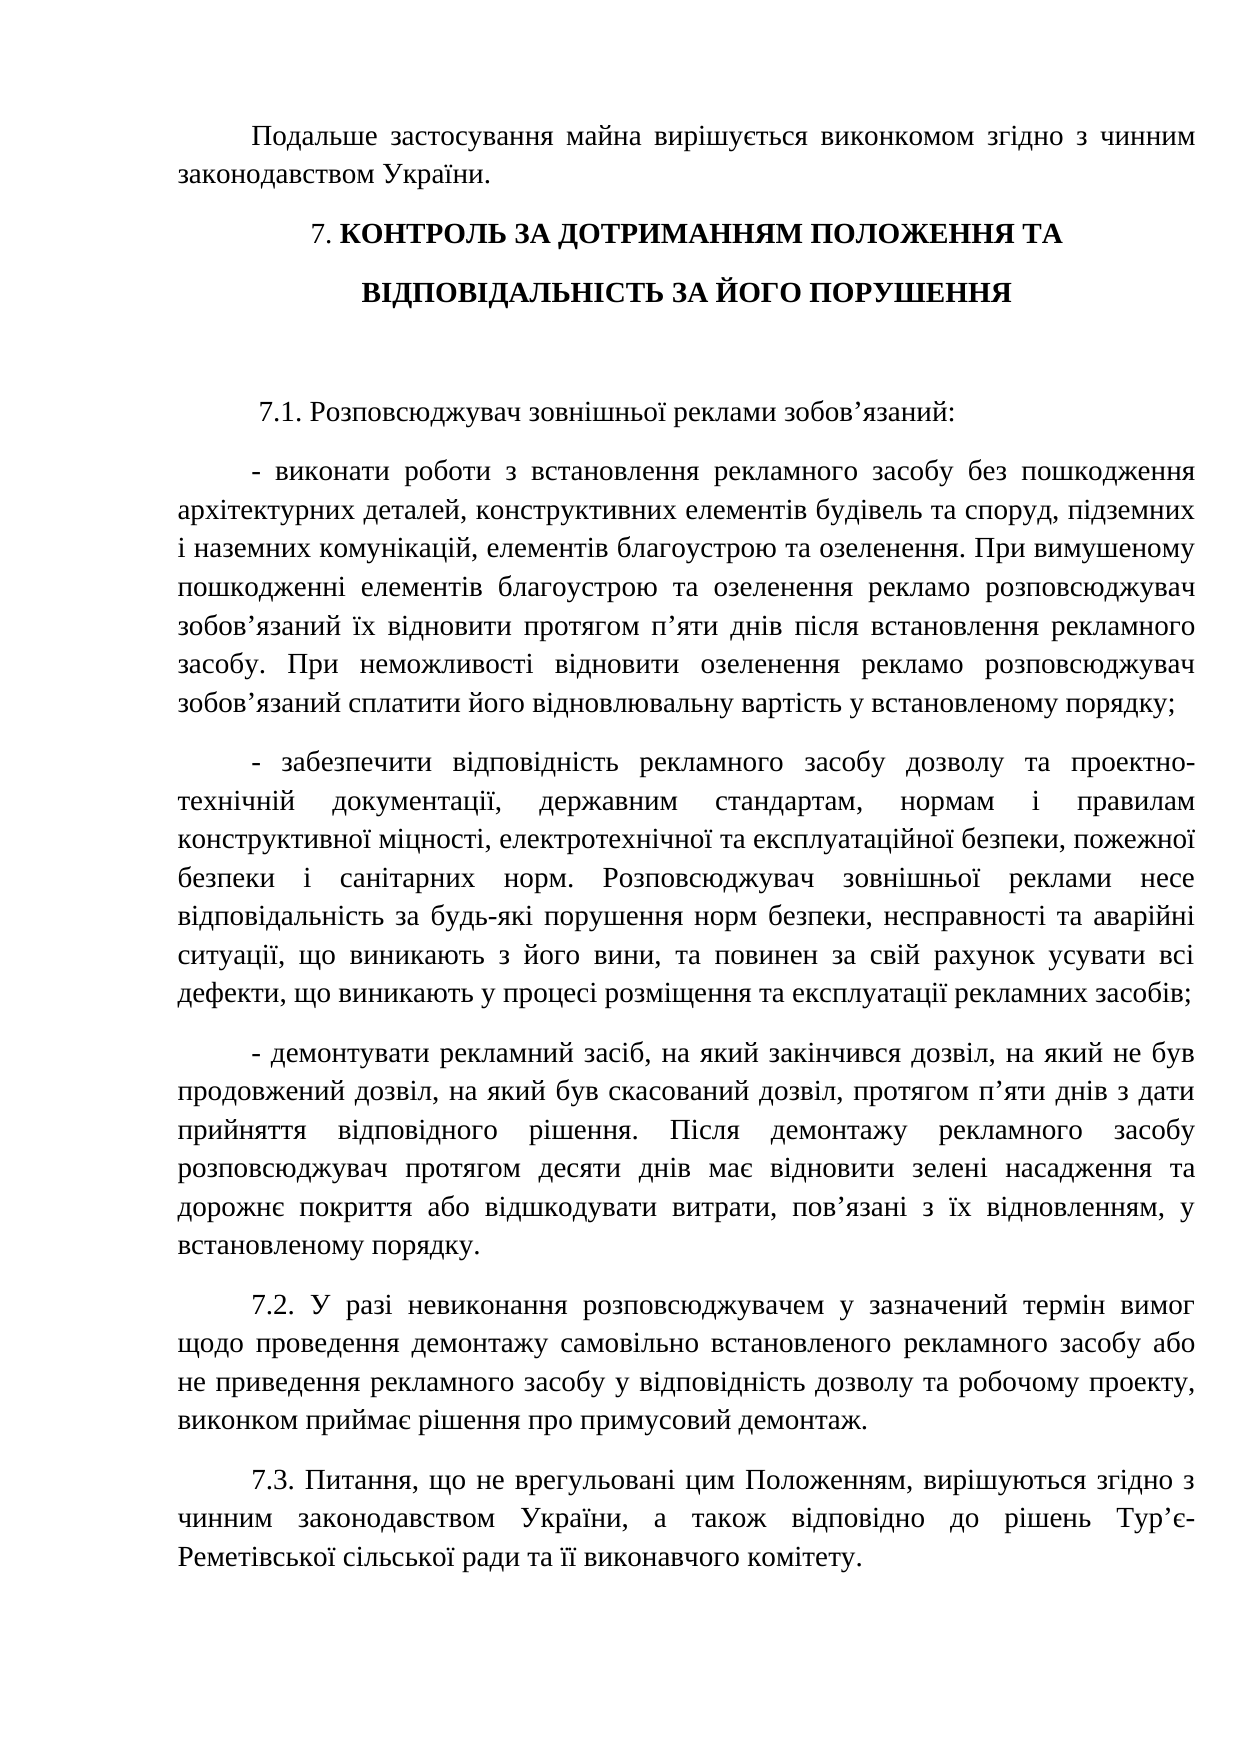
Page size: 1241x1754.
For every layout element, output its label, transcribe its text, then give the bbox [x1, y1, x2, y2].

text 7.2. У разі невиконання розповсюджувачем у зазначений термін вимог щодо проведення демонтажу самовільно встановленого рекламного засобу або не приведення рекламного засобу у відповідність дозволу та робочому проекту, виконком приймає рішення про примусовий демонтаж. [177, 1287, 1196, 1436]
text - демонтувати рекламний засіб, на який закінчився дозвіл, на який не був продовжений дозвіл, на який був скасований дозвіл, протягом п’яти днів з дати прийняття відповідного рішення. Після демонтажу рекламного засобу розповсюджувач протягом десяти днів має відновити зелені насадження та дорожнє покриття або відшкодувати витрати, пов’язані з їх відновленням, у встановленому порядку. [177, 1035, 1196, 1261]
text 7.1. Розповсюджувач зовнішньої реклами зобов’язаний: [177, 394, 1196, 428]
text 7. КОНТРОЛЬ ЗА ДОТРИМАННЯМ ПОЛОЖЕННЯ ТА [177, 216, 1196, 249]
text - забезпечити відповідність рекламного засобу дозволу та проектно-технічній документації, державним стандартам, нормам і правилам конструктивної міцності, електротехнічної та експлуатаційної безпеки, пожежної безпеки і санітарних норм. Розповсюджувач зовнішньої реклами несе відповідальність за будь-які порушення норм безпеки, несправності та аварійні ситуації, що виникають з його вини, та повинен за свій рахунок усувати всі дефекти, що виникають у процесі розміщення та експлуатації рекламних засобів; [177, 744, 1196, 1009]
text ВІДПОВІДАЛЬНІСТЬ ЗА ЙОГО ПОРУШЕННЯ [177, 275, 1196, 309]
text - виконати роботи з встановлення рекламного засобу без пошкодження архітектурних деталей, конструктивних елементів будівель та споруд, підземних і наземних комунікацій, елементів благоустрою та озеленення. При вимушеному пошкодженні елементів благоустрою та озеленення рекламо розповсюджувач зобов’язаний їх відновити протягом п’яти днів після встановлення рекламного засобу. При неможливості відновити озеленення рекламо розповсюджувач зобов’язаний сплатити його відновлювальну вартість у встановленому порядку; [177, 453, 1196, 718]
text Подальше застосування майна вирішується виконкомом згідно з чинним законодавством України. [177, 118, 1196, 190]
text 7.3. Питання, що не врегульовані цим Положенням, вирішуються згідно з чинним законодавством України, а також відповідно до рішень Тур’є-Реметівської сільської ради та її виконавчого комітету. [177, 1462, 1196, 1572]
